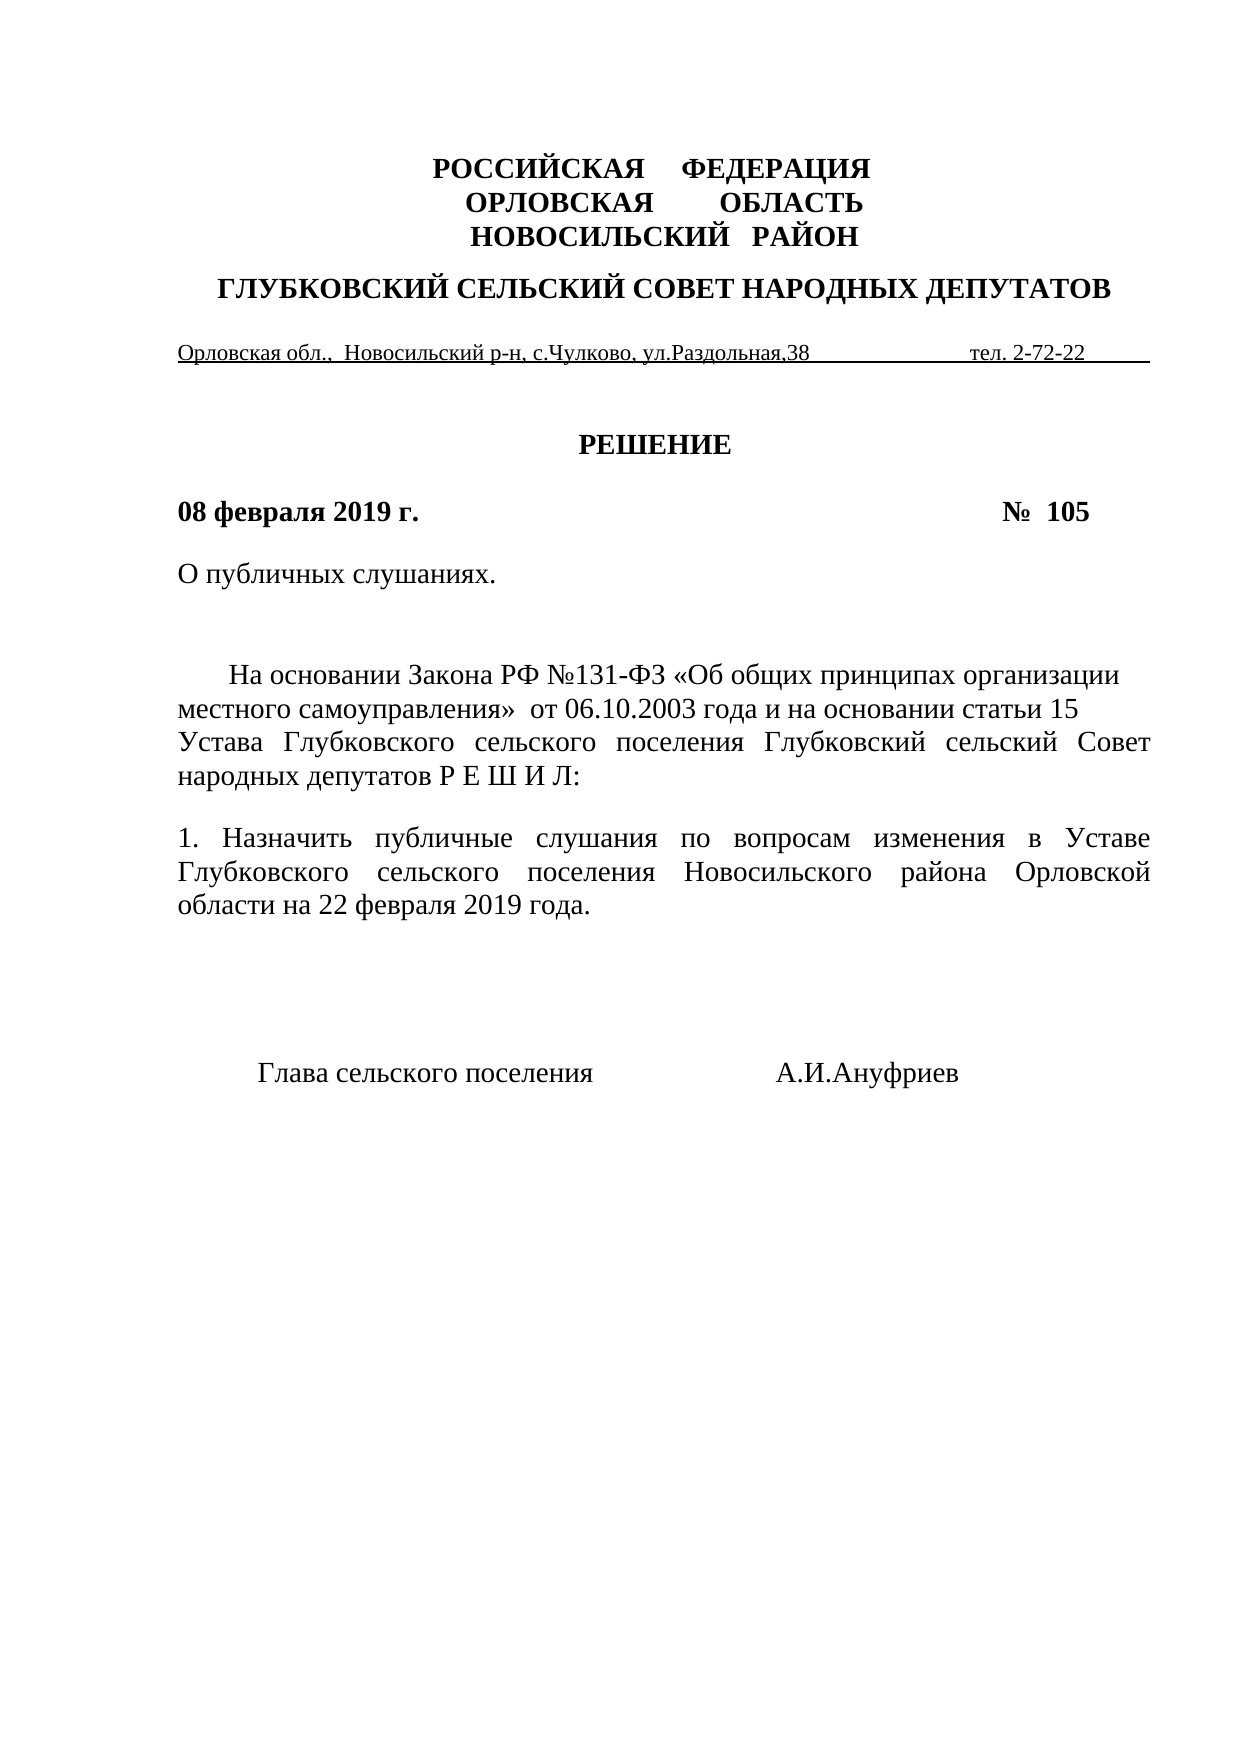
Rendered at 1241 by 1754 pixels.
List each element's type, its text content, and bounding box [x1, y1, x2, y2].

text 1. Назначить публичные слушания по вопросам изменения в Уставе Глубковского сельского поселения Новосильского района Орловской области на 22 февраля 2019 года. [177, 820, 1152, 921]
text 08 февраля 2019 г. № 105 [177, 494, 1152, 528]
text НОВОСИЛЬСКИЙ РАЙОН [177, 219, 1152, 252]
text РЕШЕНИЕ [177, 427, 1152, 461]
text На основании Закона РФ №131-ФЗ «Об общих принципах организации [177, 657, 1152, 691]
text ГЛУБКОВСКИЙ СЕЛЬСКИЙ СОВЕТ НАРОДНЫХ ДЕПУТАТОВ [177, 271, 1152, 305]
text РОССИЙСКАЯ ФЕДЕРАЦИЯ [177, 152, 1152, 185]
text Орловская обл., Новосильский р-н, с.Чулково, ул.Раздольная,38 тел. 2-72-22 [177, 338, 1152, 365]
text О публичных слушаниях. [177, 557, 1152, 590]
text ОРЛОВСКАЯ ОБЛАСТЬ [177, 185, 1152, 219]
text местного самоуправления» от 06.10.2003 года и на основании статьи 15 [177, 691, 1152, 724]
text Глава сельского поселения А.И.Ануфриев [177, 1055, 1152, 1088]
text Устава Глубковского сельского поселения Глубковский сельский Совет народных депутатов Р Е Ш И Л: [177, 724, 1152, 791]
